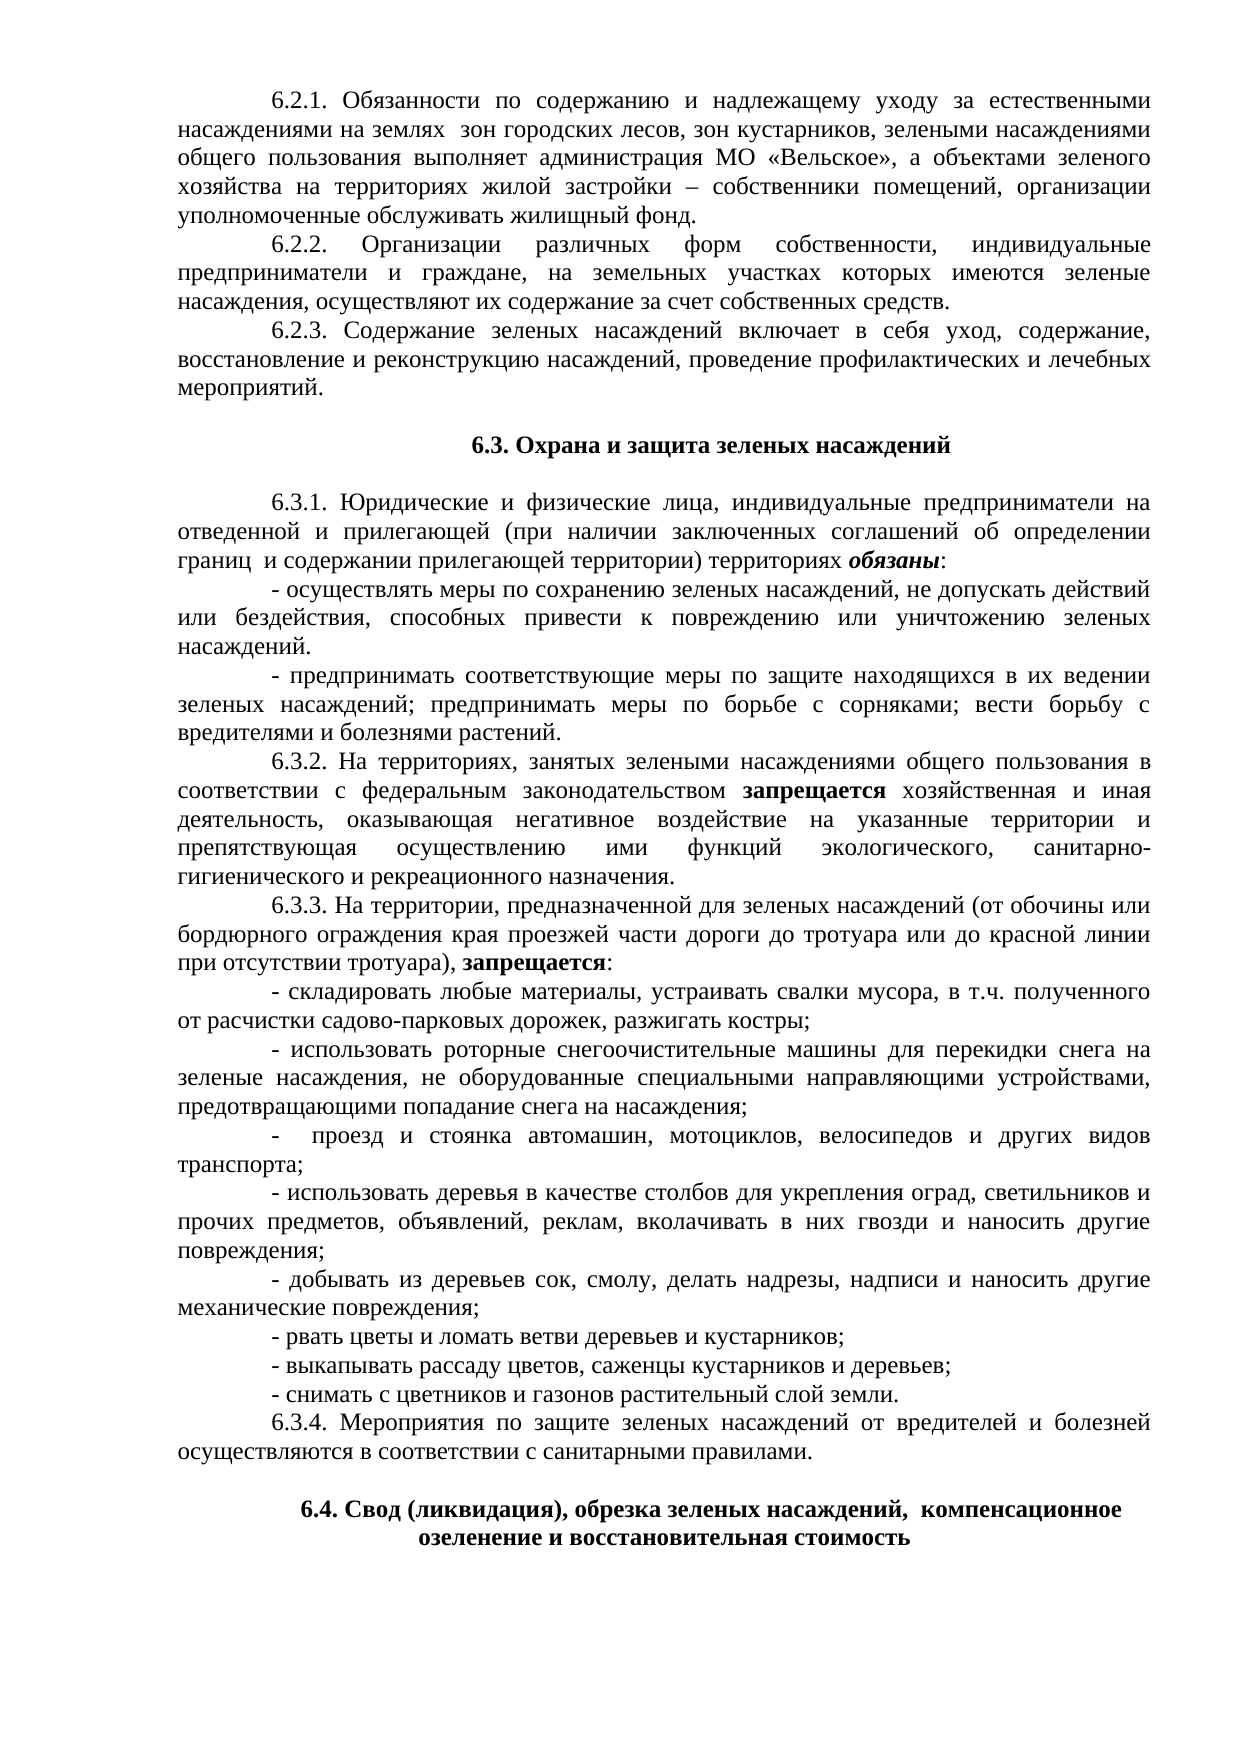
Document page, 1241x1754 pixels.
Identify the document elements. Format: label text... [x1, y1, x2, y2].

text 6.3. Охрана и защита зеленых насаждений [177, 430, 1152, 459]
text - использовать деревья в качестве столбов для укрепления оград, светильников и прочих предметов, объявлений, реклам, вколачивать в них гвозди и наносить другие повреждения; [177, 1177, 1152, 1264]
text - снимать с цветников и газонов растительный слой земли. [177, 1379, 1152, 1407]
text 6.3.2. На территориях, занятых зелеными насаждениями общего пользования в соответствии с федеральным законодательством запрещается хозяйственная и иная деятельность, оказывающая негативное воздействие на указанные территории и препятствующая осуществлению ими функций экологического, санитарно-гигиенического и рекреационного назначения. [177, 746, 1152, 890]
text 6.3.4. Мероприятия по защите зеленых насаждений от вредителей и болезней осуществляются в соответствии с санитарными правилами. [177, 1407, 1152, 1465]
text 6.2.2. Организации различных форм собственности, индивидуальные предприниматели и граждане, на земельных участках которых имеются зеленые насаждения, осуществляют их содержание за счет собственных средств. [177, 229, 1152, 315]
text - осуществлять меры по сохранению зеленых насаждений, не допускать действий или бездействия, способных привести к повреждению или уничтожению зеленых насаждений. [177, 574, 1152, 660]
text - использовать роторные снегоочистительные машины для перекидки снега на зеленые насаждения, не оборудованные специальными направляющими устройствами, предотвращающими попадание снега на насаждения; [177, 1034, 1152, 1120]
text 6.4. Свод (ликвидация), обрезка зеленых насаждений, компенсационное озеленение и восстановительная стоимость [177, 1494, 1152, 1551]
text - проезд и стоянка автомашин, мотоциклов, велосипедов и других видов транспорта; [177, 1120, 1152, 1177]
text - рвать цветы и ломать ветви деревьев и кустарников; [177, 1321, 1152, 1350]
text 6.2.3. Содержание зеленых насаждений включает в себя уход, содержание, восстановление и реконструкцию насаждений, проведение профилактических и лечебных мероприятий. [177, 315, 1152, 401]
text 6.2.1. Обязанности по содержанию и надлежащему уходу за естественными насаждениями на землях зон городских лесов, зон кустарников, зелеными насаждениями общего пользования выполняет администрация МО «Вельское», а объектами зеленого хозяйства на территориях жилой застройки – собственники помещений, организации уполномоченные обслуживать жилищный фонд. [177, 85, 1152, 229]
text - предпринимать соответствующие меры по защите находящихся в их ведении зеленых насаждений; предпринимать меры по борьбе с сорняками; вести борьбу с вредителями и болезнями растений. [177, 660, 1152, 746]
text 6.3.3. На территории, предназначенной для зеленых насаждений (от обочины или бордюрного ограждения края проезжей части дороги до тротуара или до красной линии при отсутствии тротуара), запрещается: [177, 890, 1152, 976]
text - складировать любые материалы, устраивать свалки мусора, в т.ч. полученного от расчистки садово-парковых дорожек, разжигать костры; [177, 976, 1152, 1034]
text 6.3.1. Юридические и физические лица, индивидуальные предприниматели на отведенной и прилегающей (при наличии заключенных соглашений об определении границ и содержании прилегающей территории) территориях обязаны: [177, 487, 1152, 574]
text - выкапывать рассаду цветов, саженцы кустарников и деревьев; [177, 1350, 1152, 1379]
text - добывать из деревьев сок, смолу, делать надрезы, надписи и наносить другие механические повреждения; [177, 1264, 1152, 1321]
